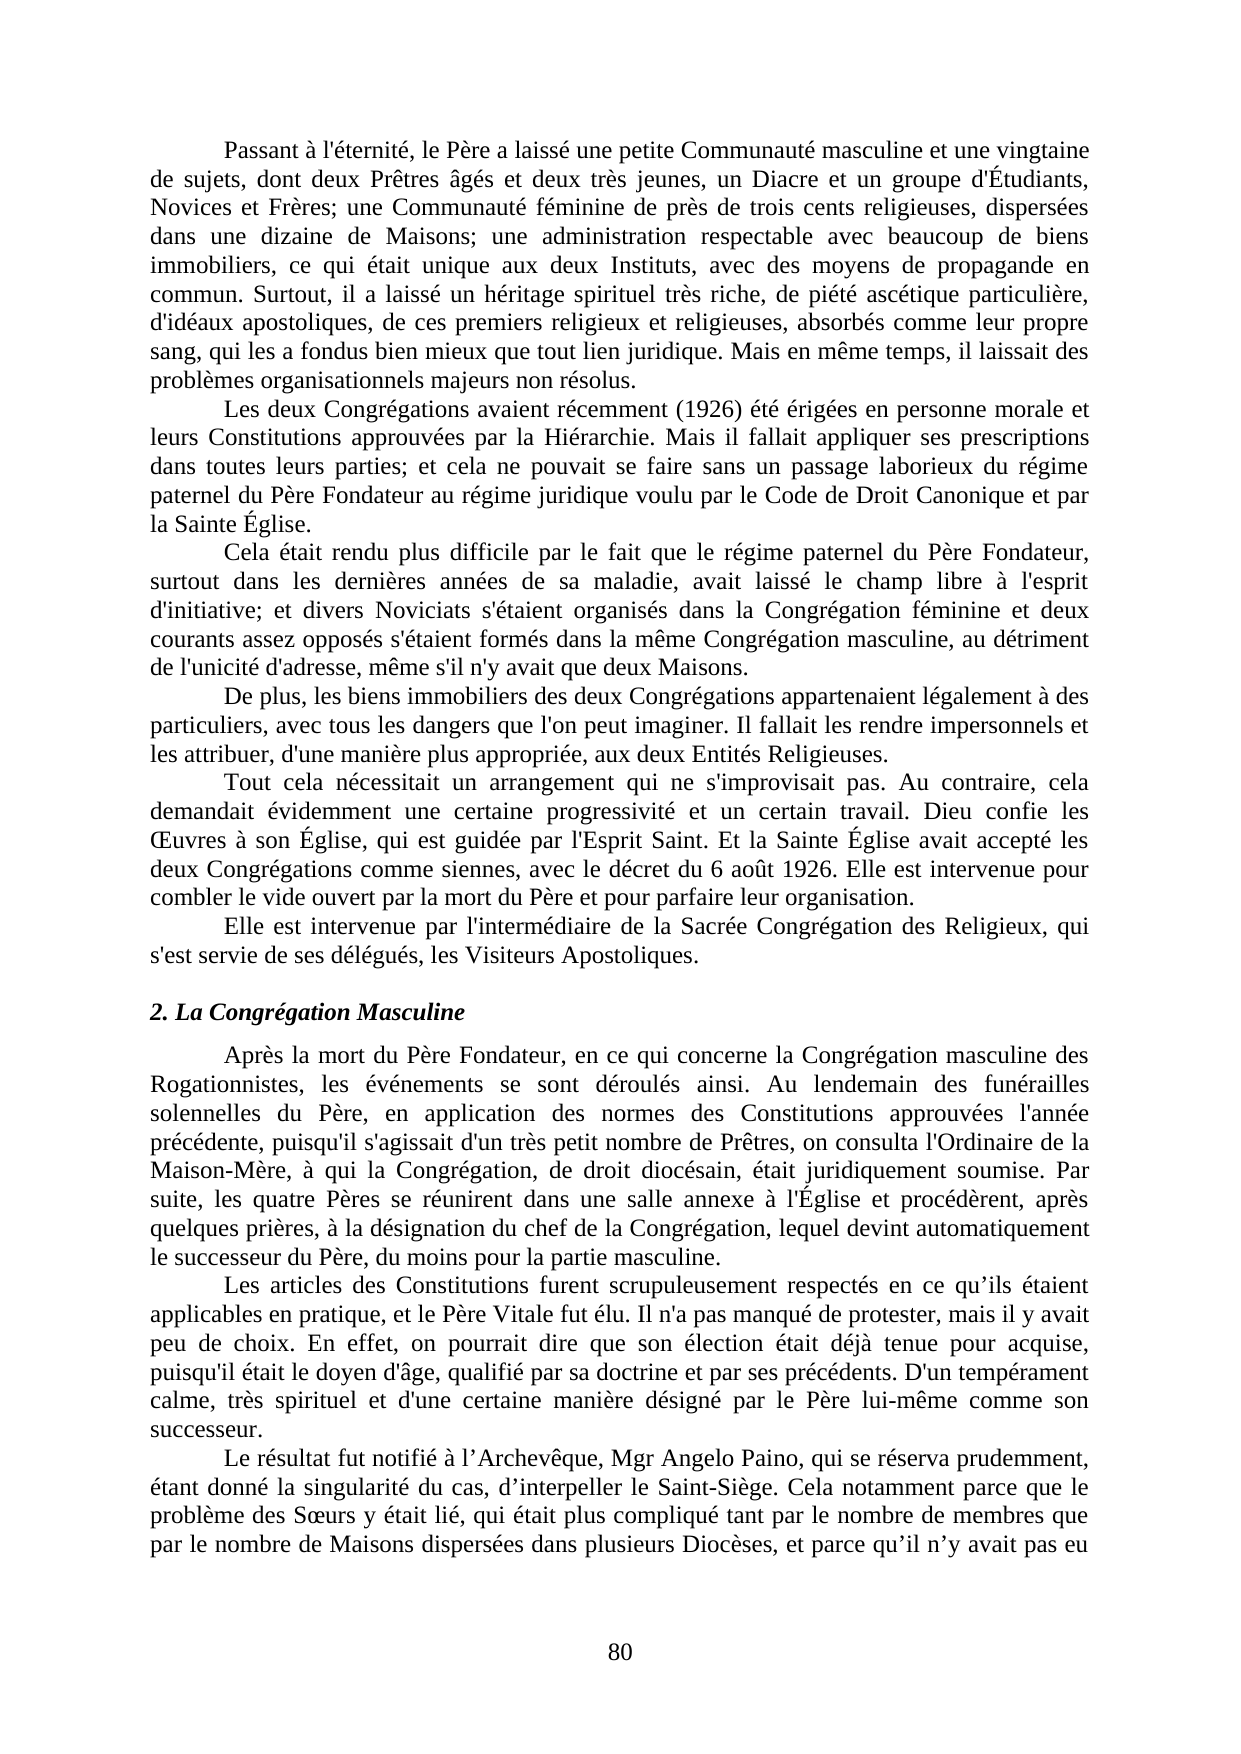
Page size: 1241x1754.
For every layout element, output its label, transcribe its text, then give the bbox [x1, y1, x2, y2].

text De plus, les biens immobiliers des deux Congrégations appartenaient légalement à des particuliers, avec tous les dangers que l'on peut imaginer. Il fallait les rendre impersonnels et les attribuer, d'une manière plus appropriée, aux deux Entités Religieuses. [150, 681, 1090, 767]
text Passant à l'éternité, le Père a laissé une petite Communauté masculine et une vingtaine de sujets, dont deux Prêtres âgés et deux très jeunes, un Diacre et un groupe d'Étudiants, Novices et Frères; une Communauté féminine de près de trois cents religieuses, dispersées dans une dizaine de Maisons; une administration respectable avec beaucoup de biens immobiliers, ce qui était unique aux deux Instituts, avec des moyens de propagande en commun. Surtout, il a laissé un héritage spirituel très riche, de piété ascétique particulière, d'idéaux apostoliques, de ces premiers religieux et religieuses, absorbés comme leur propre sang, qui les a fondus bien mieux que tout lien juridique. Mais en même temps, il laissait des problèmes organisationnels majeurs non résolus. [150, 135, 1090, 394]
text Tout cela nécessitait un arrangement qui ne s'improvisait pas. Au contraire, cela demandait évidemment une certaine progressivité et un certain travail. Dieu confie les Œuvres à son Église, qui est guidée par l'Esprit Saint. Et la Sainte Église avait accepté les deux Congrégations comme siennes, avec le décret du 6 août 1926. Elle est intervenue pour combler le vide ouvert par la mort du Père et pour parfaire leur organisation. [150, 767, 1090, 911]
text Les articles des Constitutions furent scrupuleusement respectés en ce qu’ils étaient applicables en pratique, et le Père Vitale fut élu. Il n'a pas manqué de protester, mais il y avait peu de choix. En effet, on pourrait dire que son élection était déjà tenue pour acquise, puisqu'il était le doyen d'âge, qualifié par sa doctrine et par ses précédents. D'un tempérament calme, très spirituel et d'une certaine manière désigné par le Père lui-même comme son successeur. [150, 1271, 1090, 1443]
text Cela était rendu plus difficile par le fait que le régime paternel du Père Fondateur, surtout dans les dernières années de sa maladie, avait laissé le champ libre à l'esprit d'initiative; et divers Noviciats s'étaient organisés dans la Congrégation féminine et deux courants assez opposés s'étaient formés dans la même Congrégation masculine, au détriment de l'unicité d'adresse, même s'il n'y avait que deux Maisons. [150, 537, 1090, 681]
text Après la mort du Père Fondateur, en ce qui concerne la Congrégation masculine des Rogationnistes, les événements se sont déroulés ainsi. Au lendemain des funérailles solennelles du Père, en application des normes des Constitutions approuvées l'année précédente, puisqu'il s'agissait d'un très petit nombre de Prêtres, on consulta l'Ordinaire de la Maison-Mère, à qui la Congrégation, de droit diocésain, était juridiquement soumise. Par suite, les quatre Pères se réunirent dans une salle annexe à l'Église et procédèrent, après quelques prières, à la désignation du chef de la Congrégation, lequel devint automatiquement le successeur du Père, du moins pour la partie masculine. [150, 1041, 1090, 1271]
text Les deux Congrégations avaient récemment (1926) été érigées en personne morale et leurs Constitutions approuvées par la Hiérarchie. Mais il fallait appliquer ses prescriptions dans toutes leurs parties; et cela ne pouvait se faire sans un passage laborieux du régime paternel du Père Fondateur au régime juridique voulu par le Code de Droit Canonique et par la Sainte Église. [150, 394, 1090, 537]
text Elle est intervenue par l'intermédiaire de la Sacrée Congrégation des Religieux, qui s'est servie de ses délégués, les Visiteurs Apostoliques. [150, 911, 1090, 969]
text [150, 1443, 1090, 1558]
text 2. La Congrégation Masculine [150, 997, 1090, 1026]
